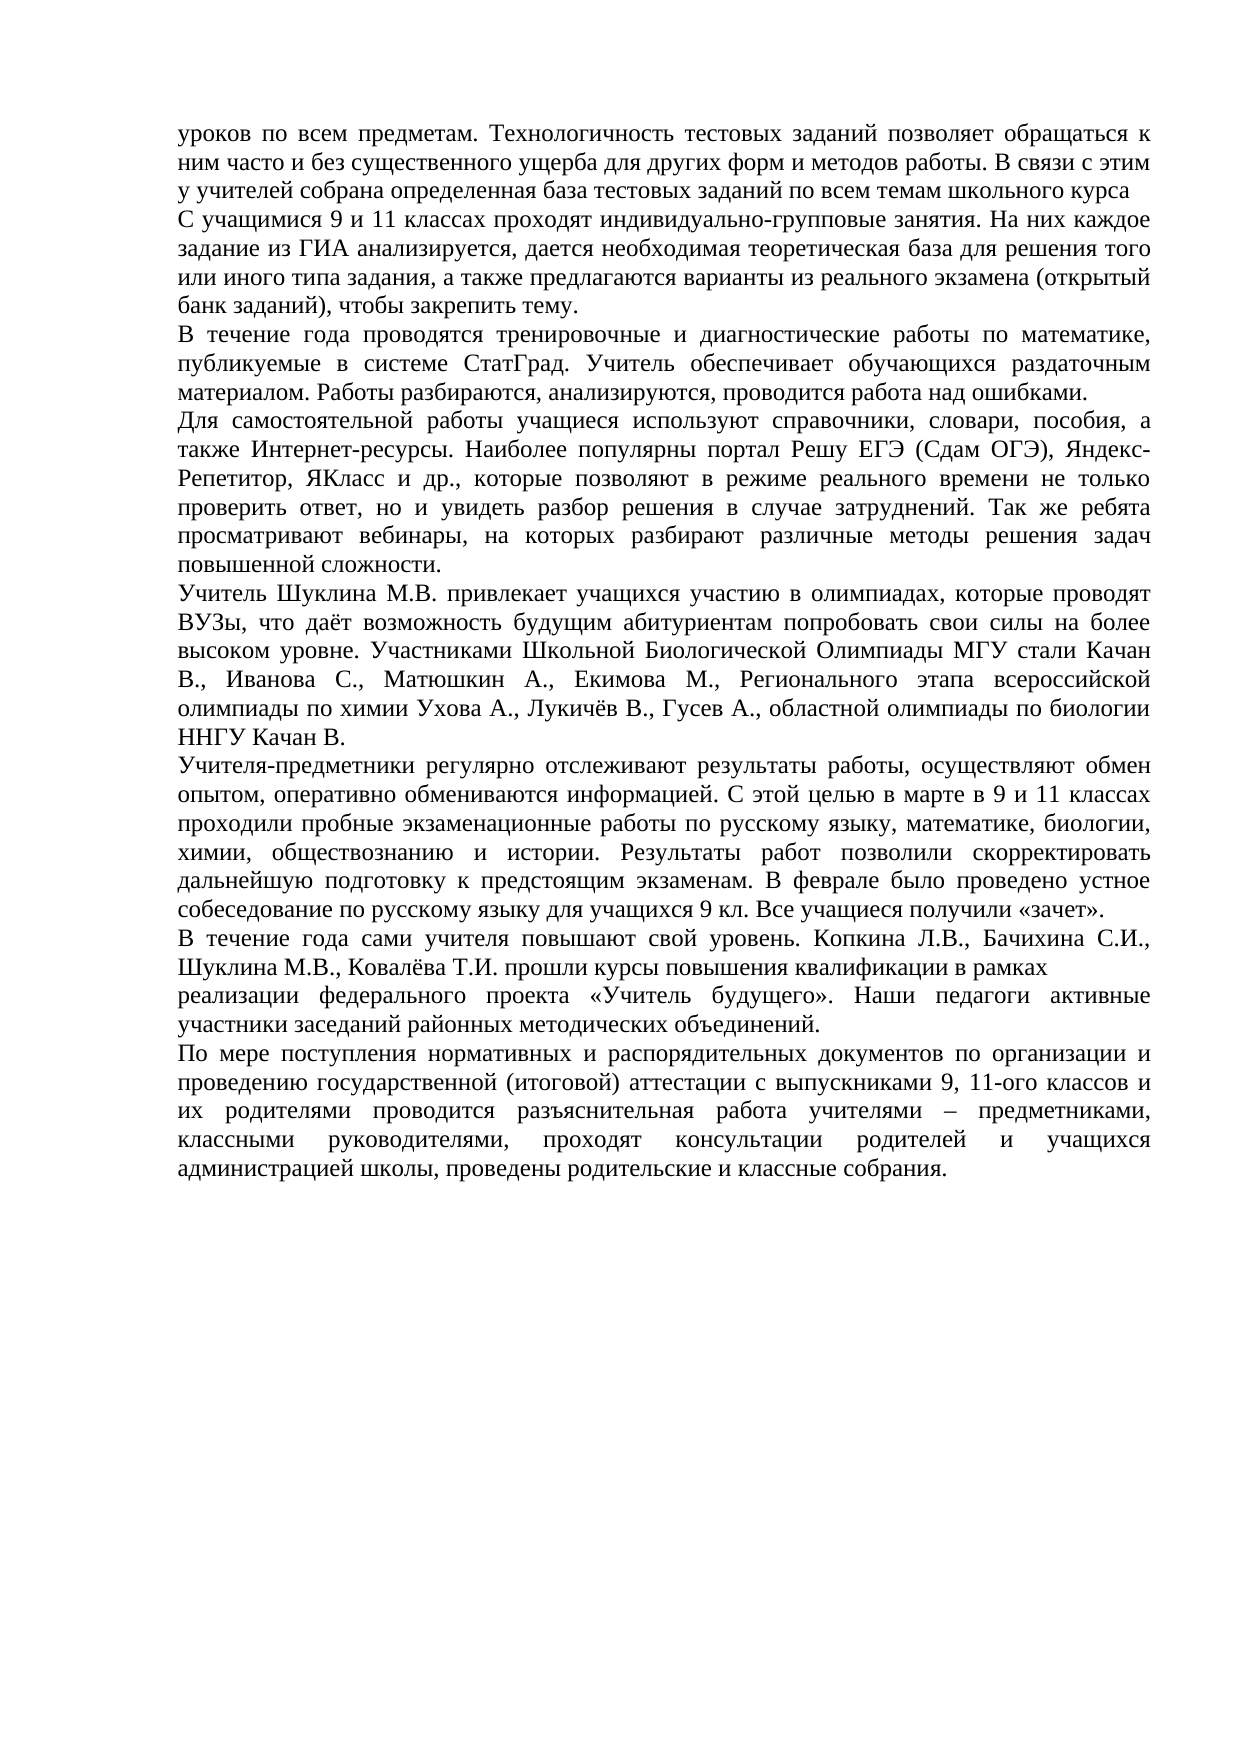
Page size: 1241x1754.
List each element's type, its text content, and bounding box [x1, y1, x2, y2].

text Для самостоятельной работы учащиеся используют справочники, словари, пособия, а также Интернет-ресурсы. Наиболее популярны портал Решу ЕГЭ (Сдам ОГЭ), Яндекс-Репетитор, ЯКласс и др., которые позволяют в режиме реального времени не только проверить ответ, но и увидеть разбор решения в случае затруднений. Так же ребята просматривают вебинары, на которых разбирают различные методы решения задач повышенной сложности. [177, 406, 1152, 578]
text В течение года проводятся тренировочные и диагностические работы по математике, публикуемые в системе СтатГрад. Учитель обеспечивает обучающихся раздаточным материалом. Работы разбираются, анализируются, проводится работа над ошибками. [177, 319, 1152, 406]
text Учитель Шуклина М.В. привлекает учащихся участию в олимпиадах, которые проводят ВУЗы, что даёт возможность будущим абитуриентам попробовать свои силы на более высоком уровне. Участниками Школьной Биологической Олимпиады МГУ стали Качан В., Иванова С., Матюшкин А., Екимова М., Регионального этапа всероссийской олимпиады по химии Ухова А., Лукичёв В., Гусев А., областной олимпиады по биологии ННГУ Качан В. [177, 578, 1152, 751]
text Учителя-предметники регулярно отслеживают результаты работы, осуществляют обмен опытом, оперативно обмениваются информацией. С этой целью в марте в 9 и 11 классах проходили пробные экзаменационные работы по русскому языку, математике, биологии, химии, обществознанию и истории. Результаты работ позволили скорректировать дальнейшую подготовку к предстоящим экзаменам. В феврале было проведено устное собеседование по русскому языку для учащихся 9 кл. Все учащиеся получили «зачет». [177, 751, 1152, 923]
text По мере поступления нормативных и распорядительных документов по организации и проведению государственной (итоговой) аттестации с выпускниками 9, 11-ого классов и их родителями проводится разъяснительная работа учителями – предметниками, классными руководителями, проходят консультации родителей и учащихся администрацией школы, проведены родительские и классные собрания. [177, 1038, 1152, 1182]
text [177, 118, 1152, 204]
text реализации федерального проекта «Учитель будущего». Наши педагоги активные участники заседаний районных методических объединений. [177, 981, 1152, 1038]
text С учащимися 9 и 11 классах проходят индивидуально-групповые занятия. На них каждое задание из ГИА анализируется, дается необходимая теоретическая база для решения того или иного типа задания, а также предлагаются варианты из реального экзамена (открытый банк заданий), чтобы закрепить тему. [177, 204, 1152, 319]
text В течение года сами учителя повышают свой уровень. Копкина Л.В., Бачихина С.И., Шуклина М.В., Ковалёва Т.И. прошли курсы повышения квалификации в рамках [177, 923, 1152, 981]
